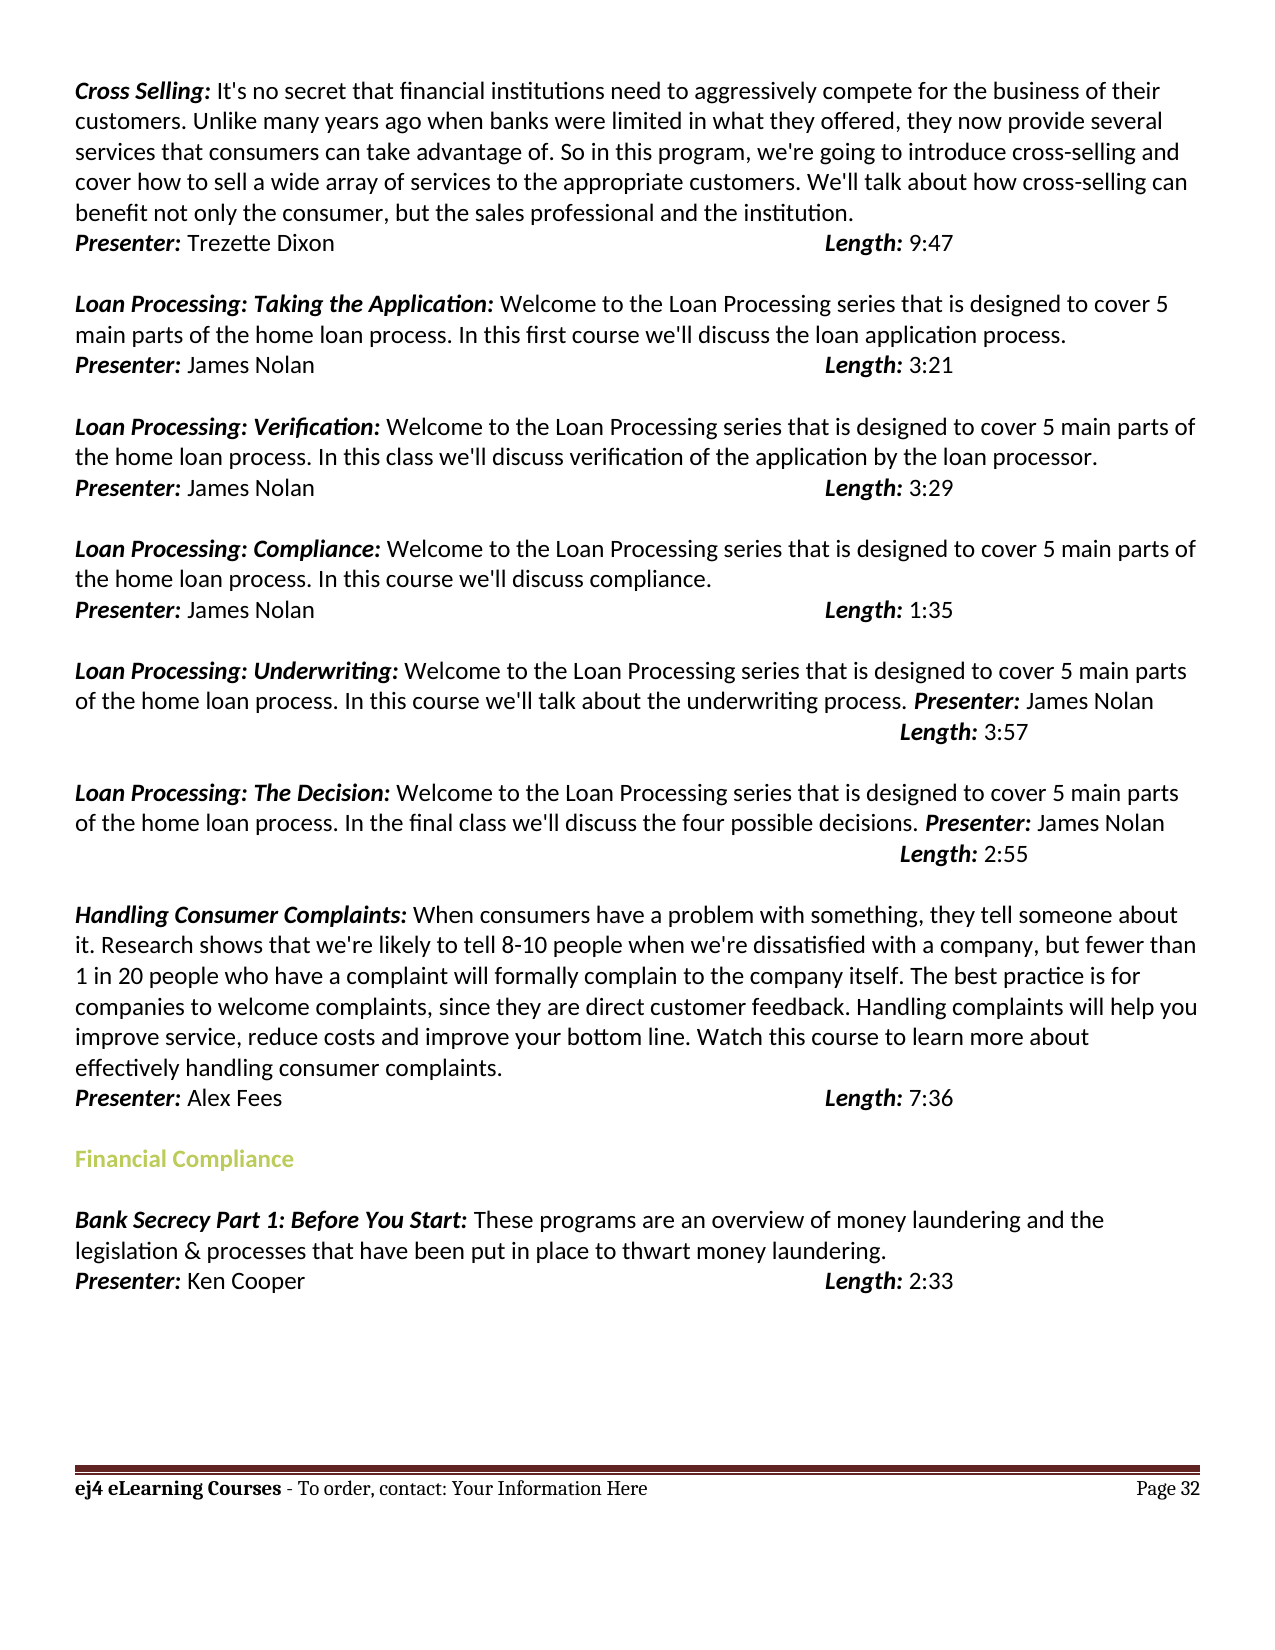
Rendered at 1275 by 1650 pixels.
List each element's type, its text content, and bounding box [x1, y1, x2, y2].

text Presenter: Ken Cooper Length: 2:33 [75, 1265, 1200, 1296]
text Presenter: James Nolan Length: 3:29 [75, 472, 1200, 502]
text Loan Processing: The Decision: Welcome to the Loan Processing series that is designed to cover 5 main parts of the home loan process. In the final class we'll discuss the four possible decisions. Presenter: James Nolan Length: 2:55 [75, 777, 1200, 868]
text Financial Compliance [75, 1143, 1200, 1174]
text Loan Processing: Verification: Welcome to the Loan Processing series that is designed to cover 5 main parts of the home loan process. In this class we'll discuss verification of the application by the loan processor. [75, 411, 1200, 472]
text Presenter: James Nolan Length: 3:21 [75, 350, 1200, 380]
text Cross Selling: It's no secret that financial institutions need to aggressively compete for the business of their customers. Unlike many years ago when banks were limited in what they offered, they now provide several services that consumers can take advantage of. So in this program, we're going to introduce cross-selling and cover how to sell a wide array of services to the appropriate customers. We'll talk about how cross-selling can benefit not only the consumer, but the sales professional and the institution. [75, 75, 1200, 228]
text Bank Secrecy Part 1: Before You Start: These programs are an overview of money laundering and the legislation & processes that have been put in place to thwart money laundering. [75, 1204, 1200, 1265]
text Presenter: James Nolan Length: 1:35 [75, 594, 1200, 624]
text Handling Consumer Complaints: When consumers have a problem with something, they tell someone about it. Research shows that we're likely to tell 8-10 people when we're dissatisfied with a company, but fewer than 1 in 20 people who have a complaint will formally complain to the company itself. The best practice is for companies to welcome complaints, since they are direct customer feedback. Handling complaints will help you improve service, reduce costs and improve your bottom line. Watch this course to learn more about effectively handling consumer complaints. [75, 899, 1200, 1082]
text Presenter: Trezette Dixon Length: 9:47 [75, 228, 1200, 258]
text Loan Processing: Underwriting: Welcome to the Loan Processing series that is designed to cover 5 main parts of the home loan process. In this course we'll talk about the underwriting process. Presenter: James Nolan Length: 3:57 [75, 655, 1200, 746]
text Loan Processing: Compliance: Welcome to the Loan Processing series that is designed to cover 5 main parts of the home loan process. In this course we'll discuss compliance. [75, 533, 1200, 594]
text Loan Processing: Taking the Application: Welcome to the Loan Processing series that is designed to cover 5 main parts of the home loan process. In this first course we'll discuss the loan application process. [75, 289, 1200, 350]
text Presenter: Alex Fees Length: 7:36 [75, 1082, 1200, 1113]
